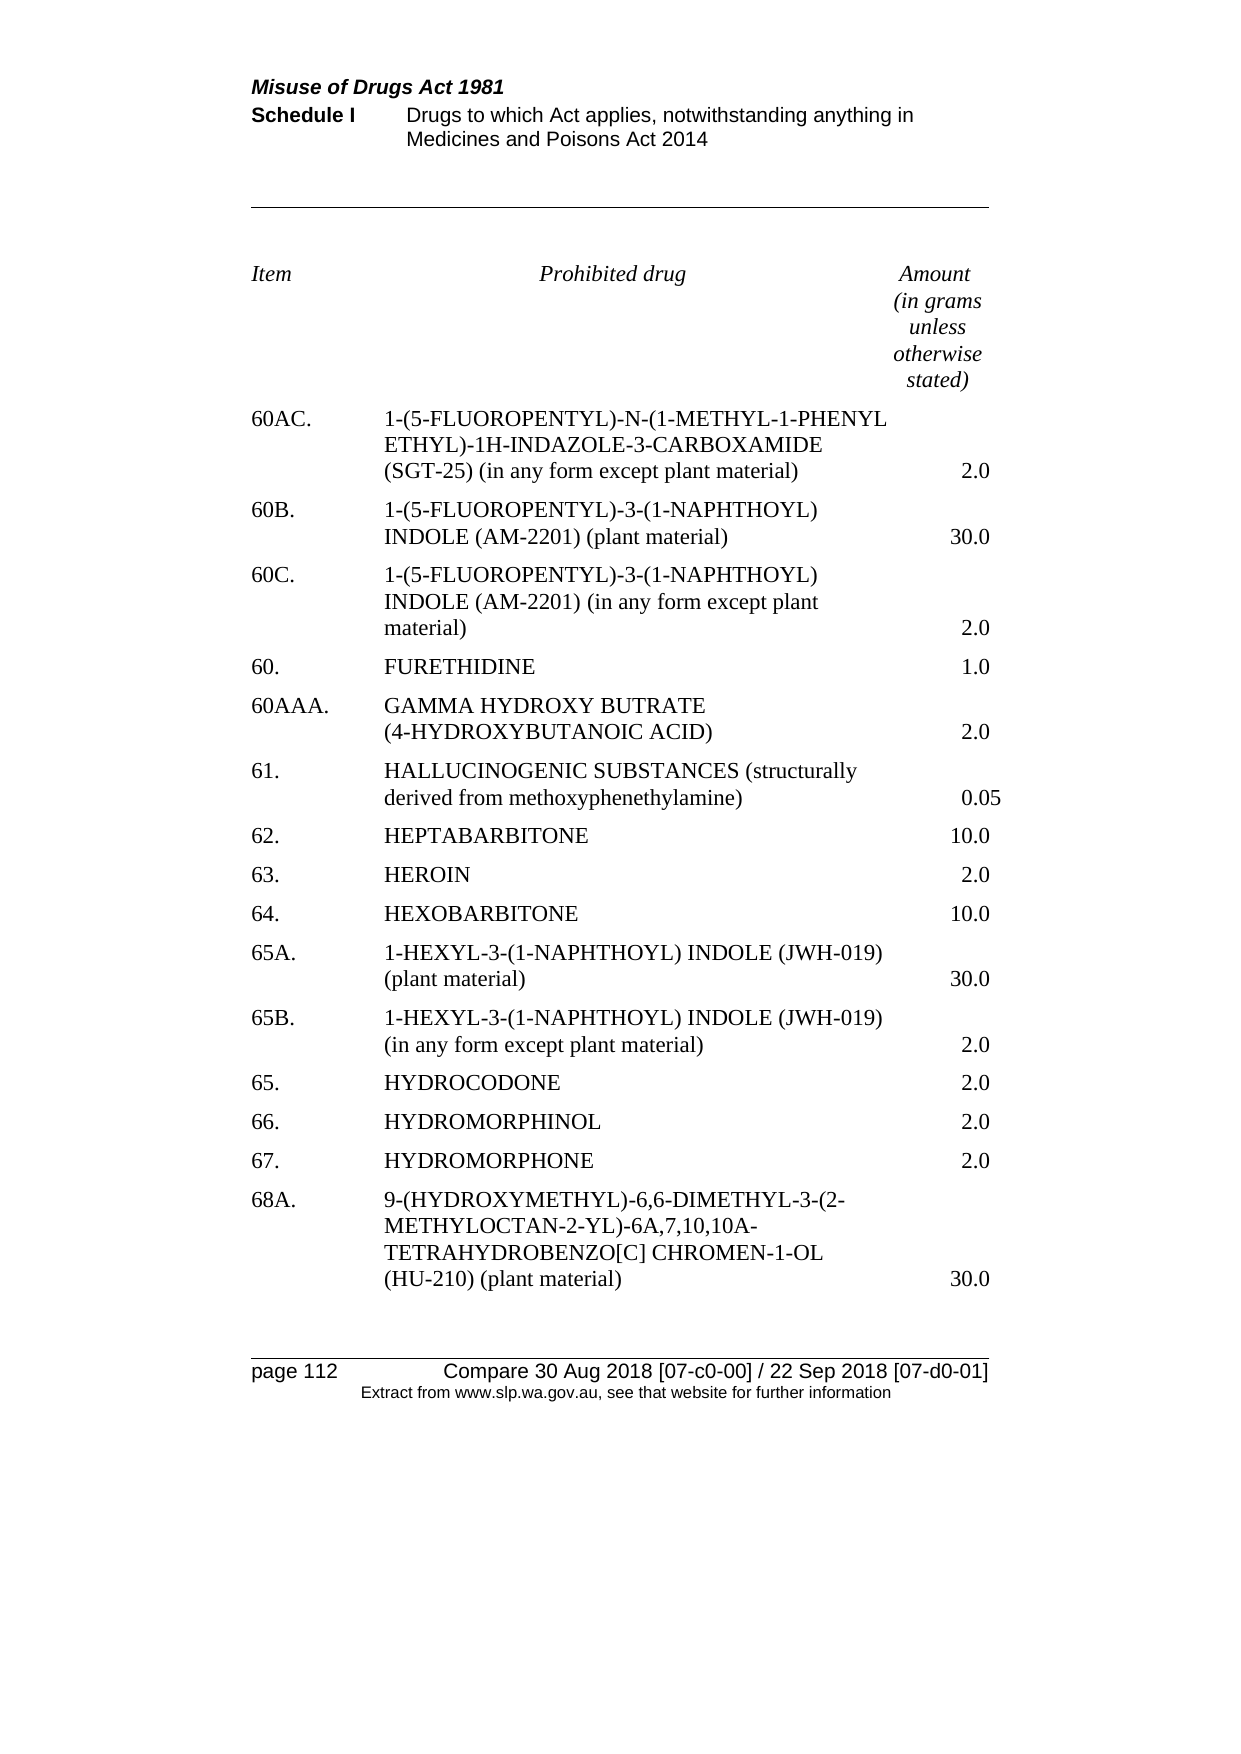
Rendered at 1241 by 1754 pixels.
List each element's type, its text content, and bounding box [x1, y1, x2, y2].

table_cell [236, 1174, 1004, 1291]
table_header Prohibited drug [369, 248, 856, 392]
table_header Item [236, 248, 369, 392]
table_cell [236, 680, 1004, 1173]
table_header Amount (in grams unless otherwise stated) [856, 248, 1004, 392]
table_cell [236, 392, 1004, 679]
